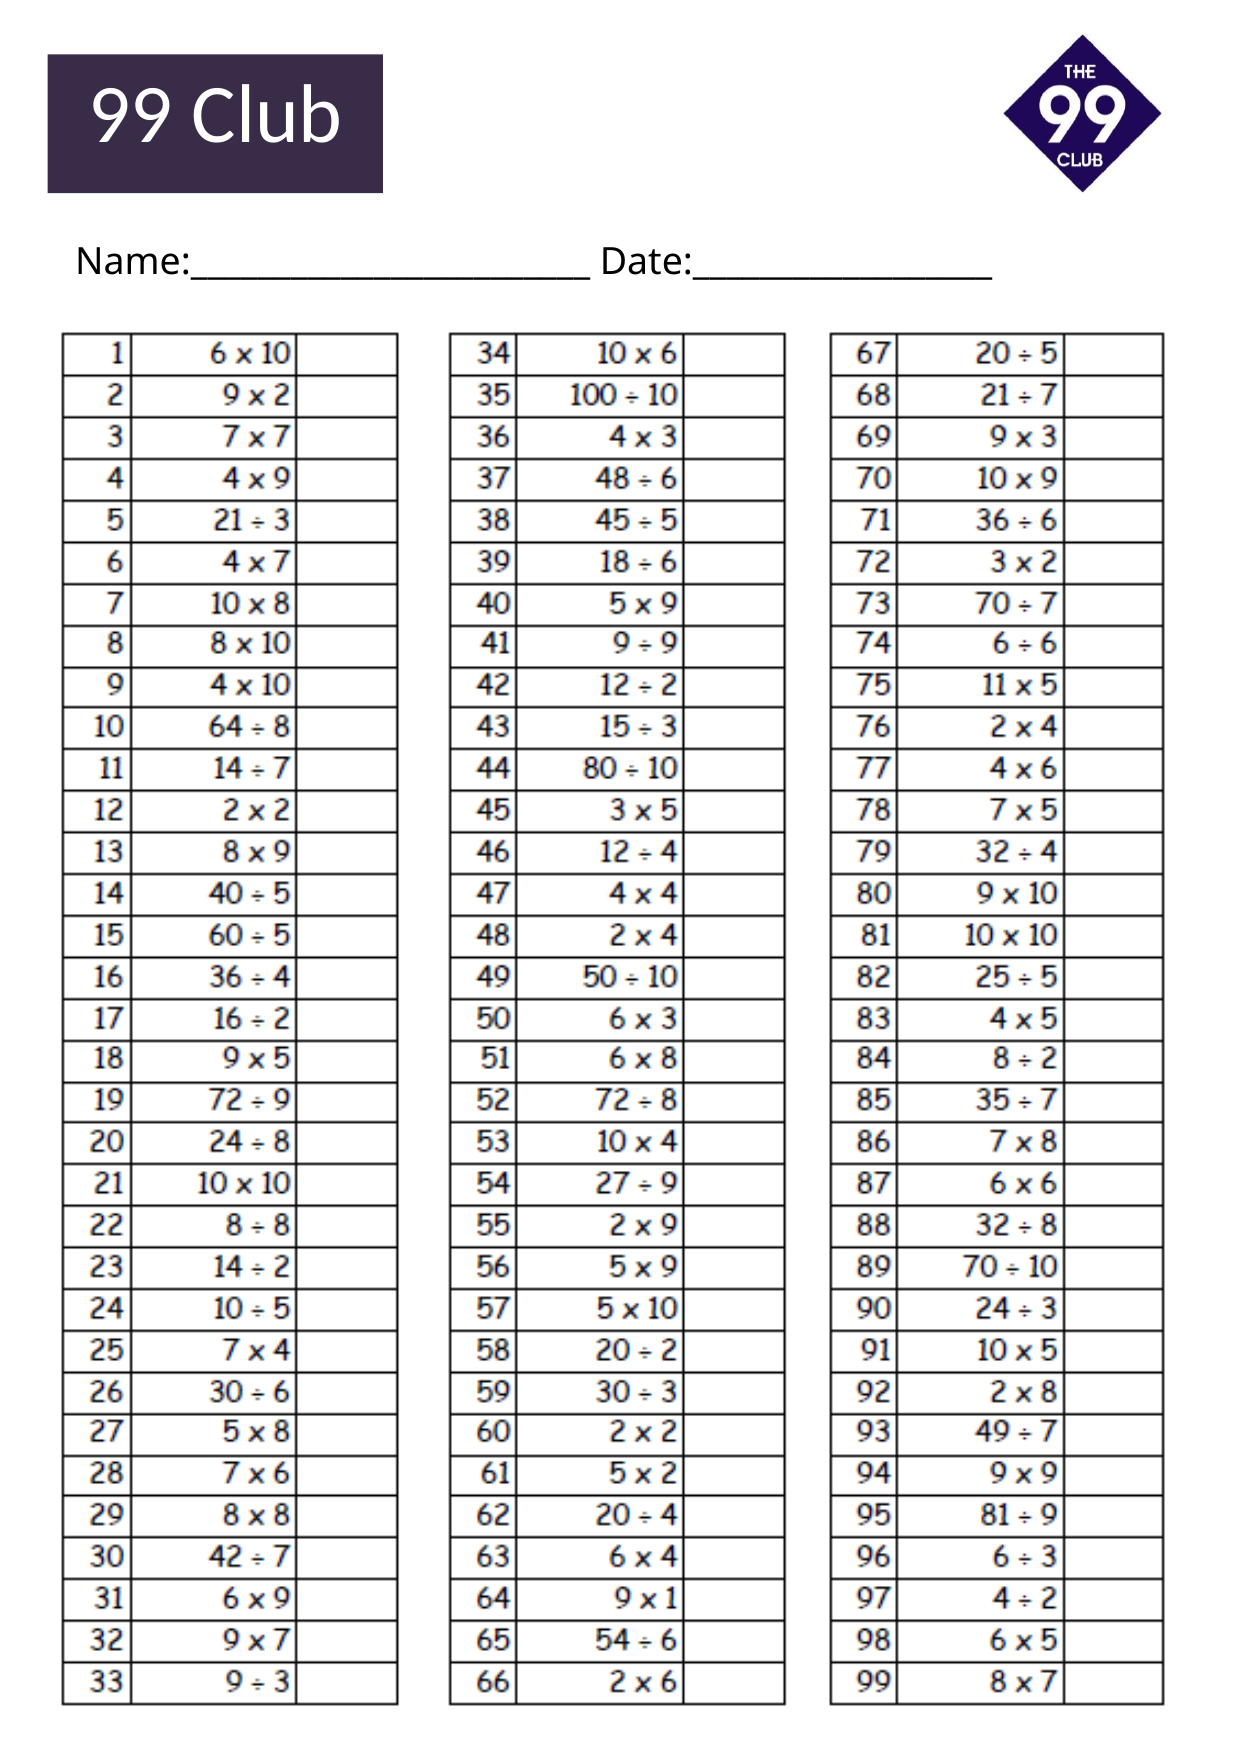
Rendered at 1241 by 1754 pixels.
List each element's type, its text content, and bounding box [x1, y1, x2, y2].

picture [47, 318, 1178, 1719]
picture [936, 33, 1222, 194]
text Name:________________________ Date:__________________ [75, 234, 1165, 285]
